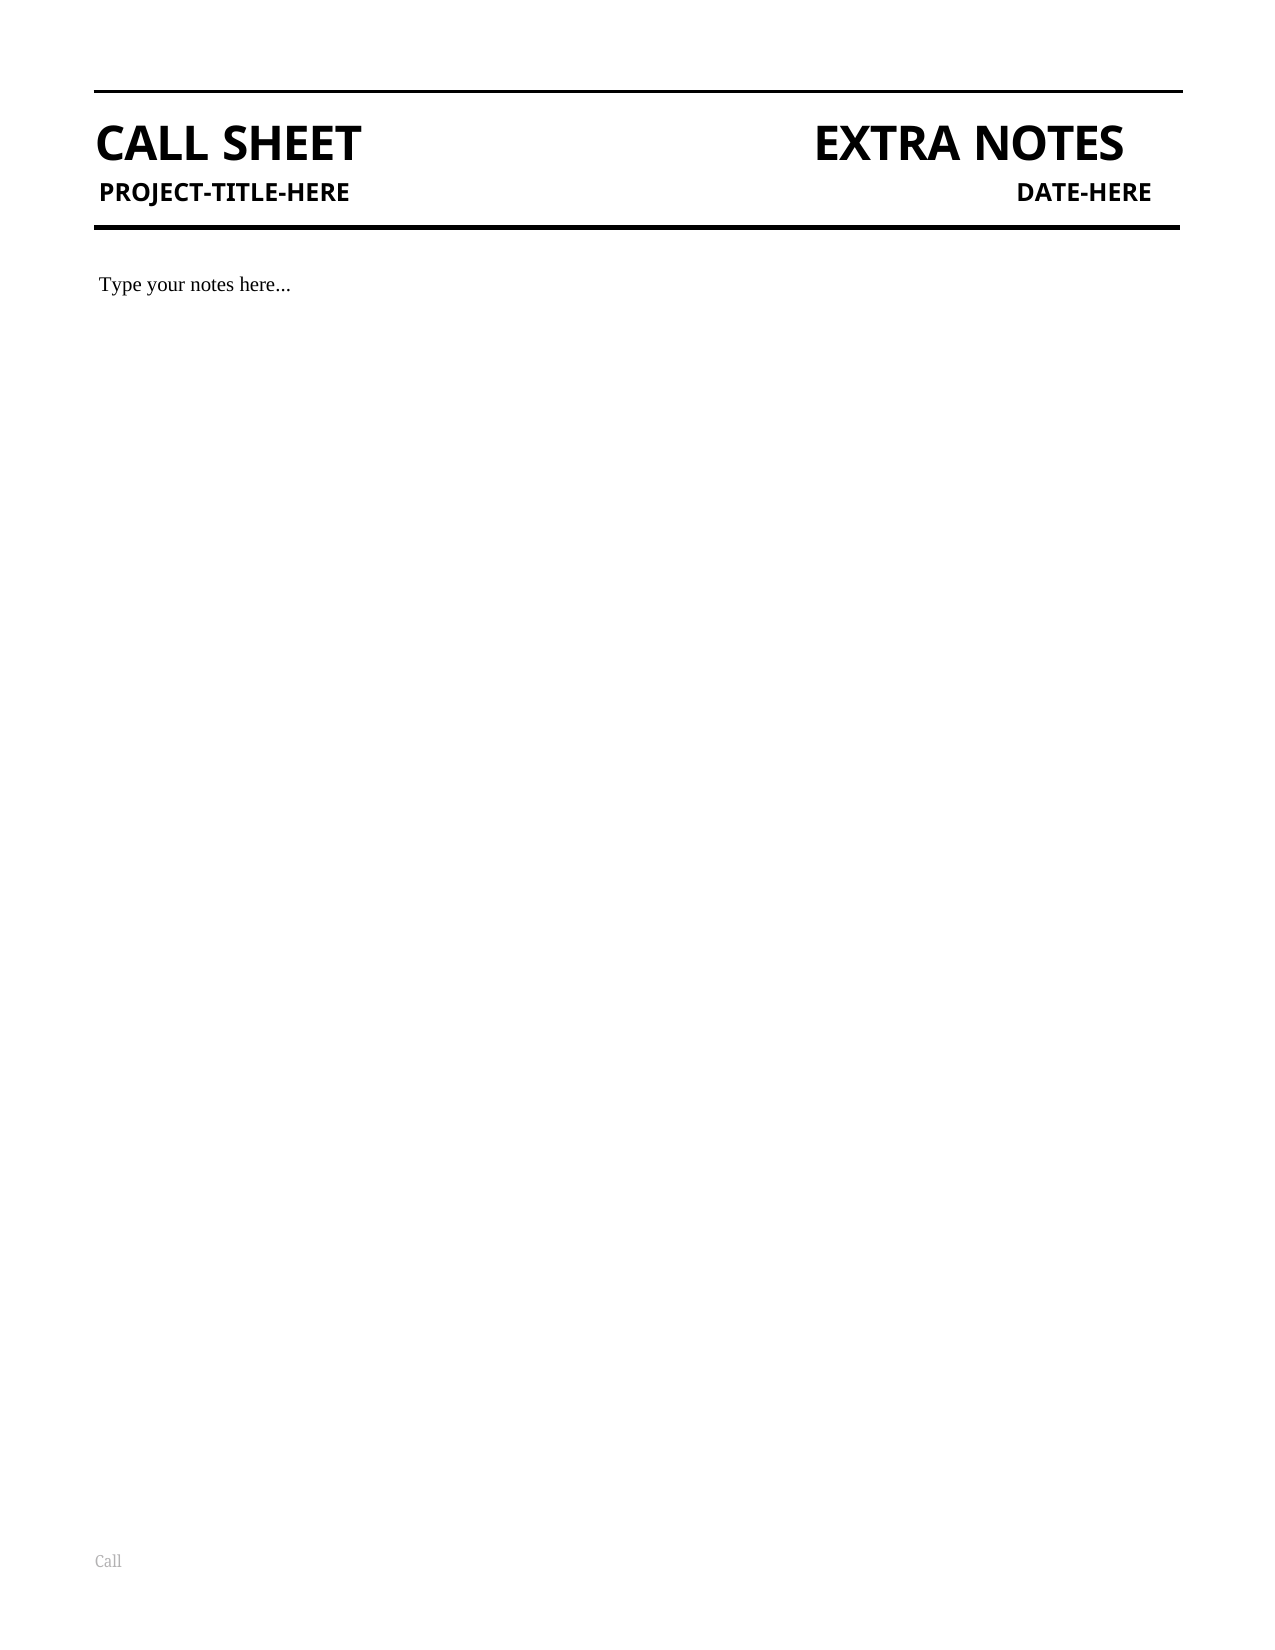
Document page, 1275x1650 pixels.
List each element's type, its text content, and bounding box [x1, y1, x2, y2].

text CALL SHEET EXTRA NOTES [94, 109, 1196, 175]
text Type your notes here... [99, 272, 1196, 296]
text PROJECT-TITLE-HERE DATE-HERE [99, 175, 1196, 209]
